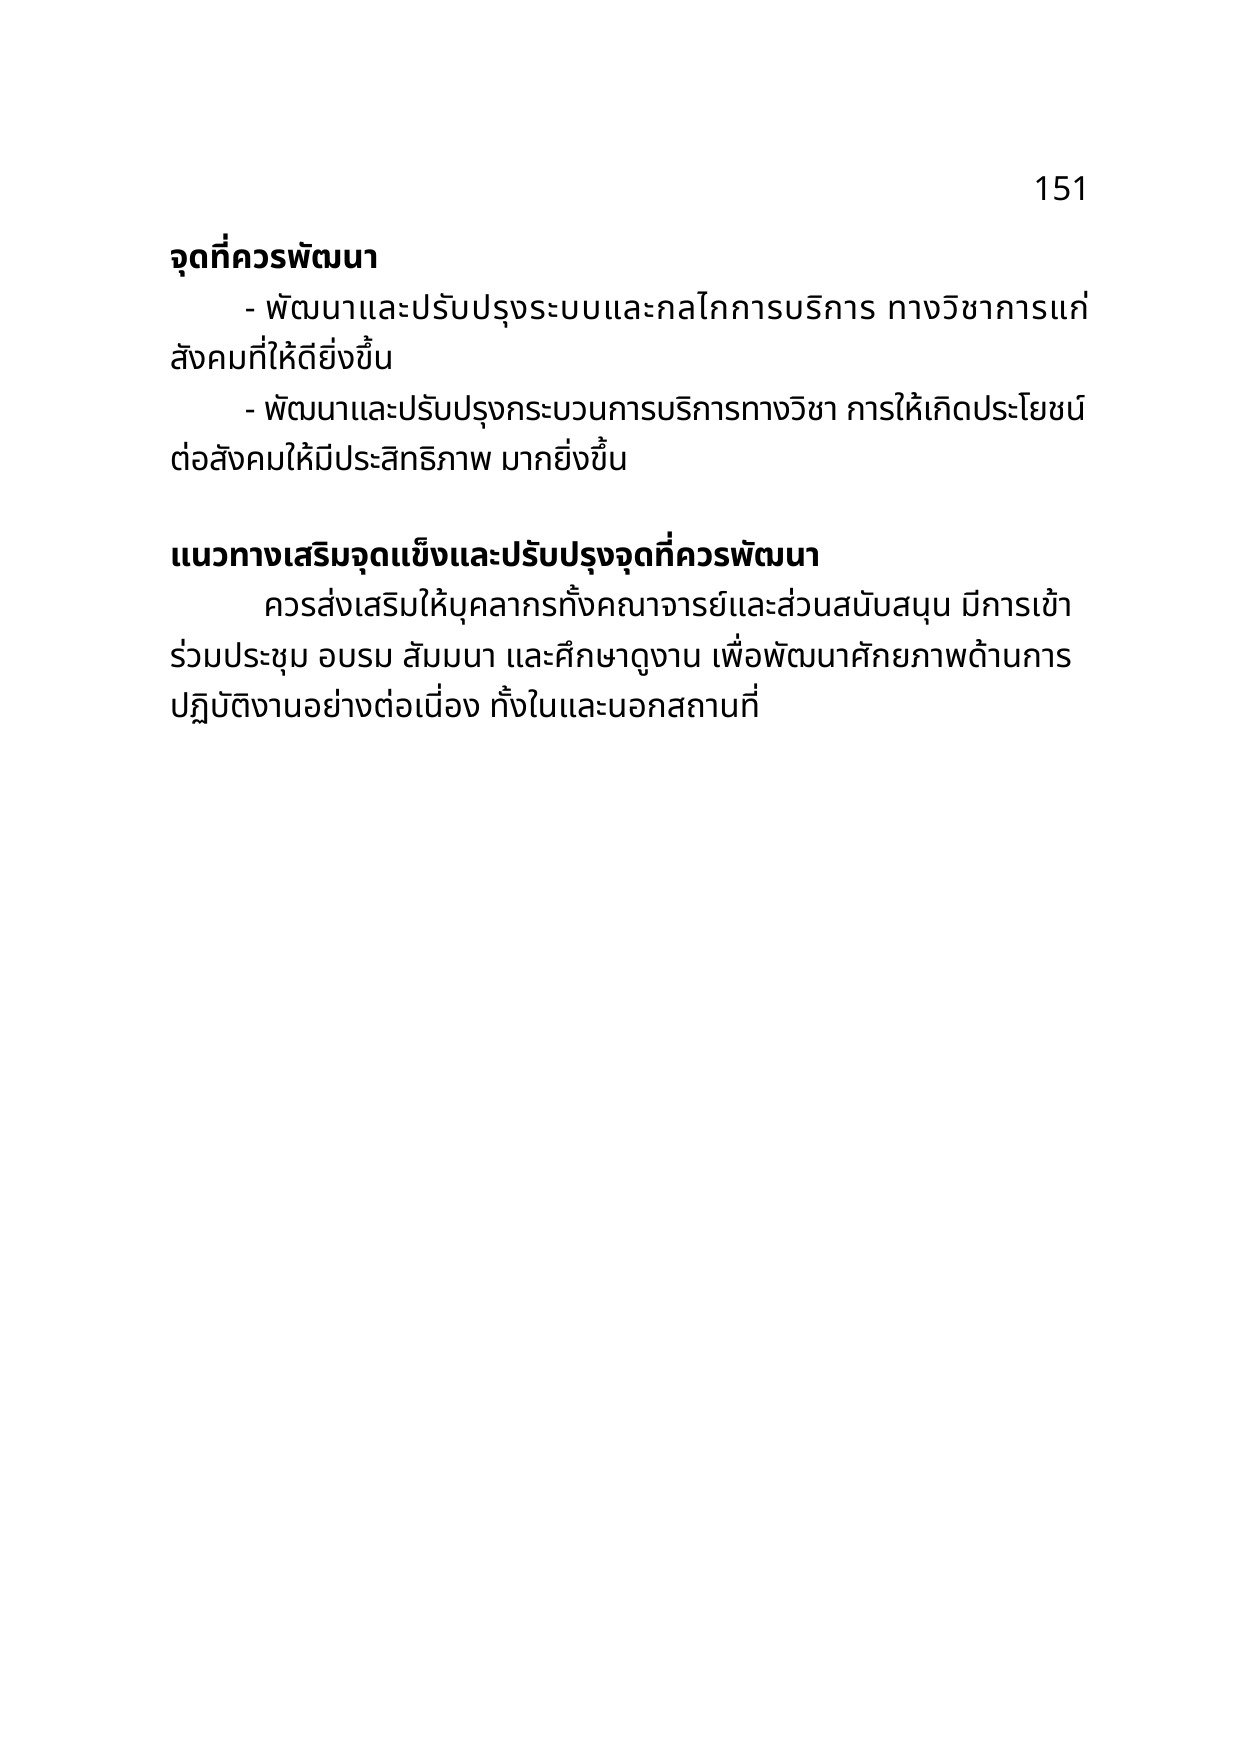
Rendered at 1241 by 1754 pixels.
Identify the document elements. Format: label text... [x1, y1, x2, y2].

text - พัฒนาและปรับปรุงระบบและกลไกการบริการ ทางวิชาการแก่สังคมที่ให้ดียิ่งขึ้น [169, 283, 1090, 384]
text ควรส่งเสริมให้บุคลากรทั้งคณาจารย์และส่วนสนับสนุน มีการเข้าร่วมประชุม อบรม สัมมนา และศึกษาดูงาน เพื่อพัฒนาศักยภาพด้านการปฏิบัติงานอย่างต่อเนี่อง ทั้งในและนอกสถานที่ [169, 581, 1090, 733]
text จุดที่ควรพัฒนา [169, 233, 1090, 283]
text - พัฒนาและปรับปรุงกระบวนการบริการทางวิชา การให้เกิดประโยชน์ต่อสังคมให้มีประสิทธิภาพ มากยิ่งขึ้น [169, 384, 1090, 486]
text แนวทางเสริมจุดแข็งและปรับปรุงจุดที่ควรพัฒนา [169, 531, 1090, 581]
